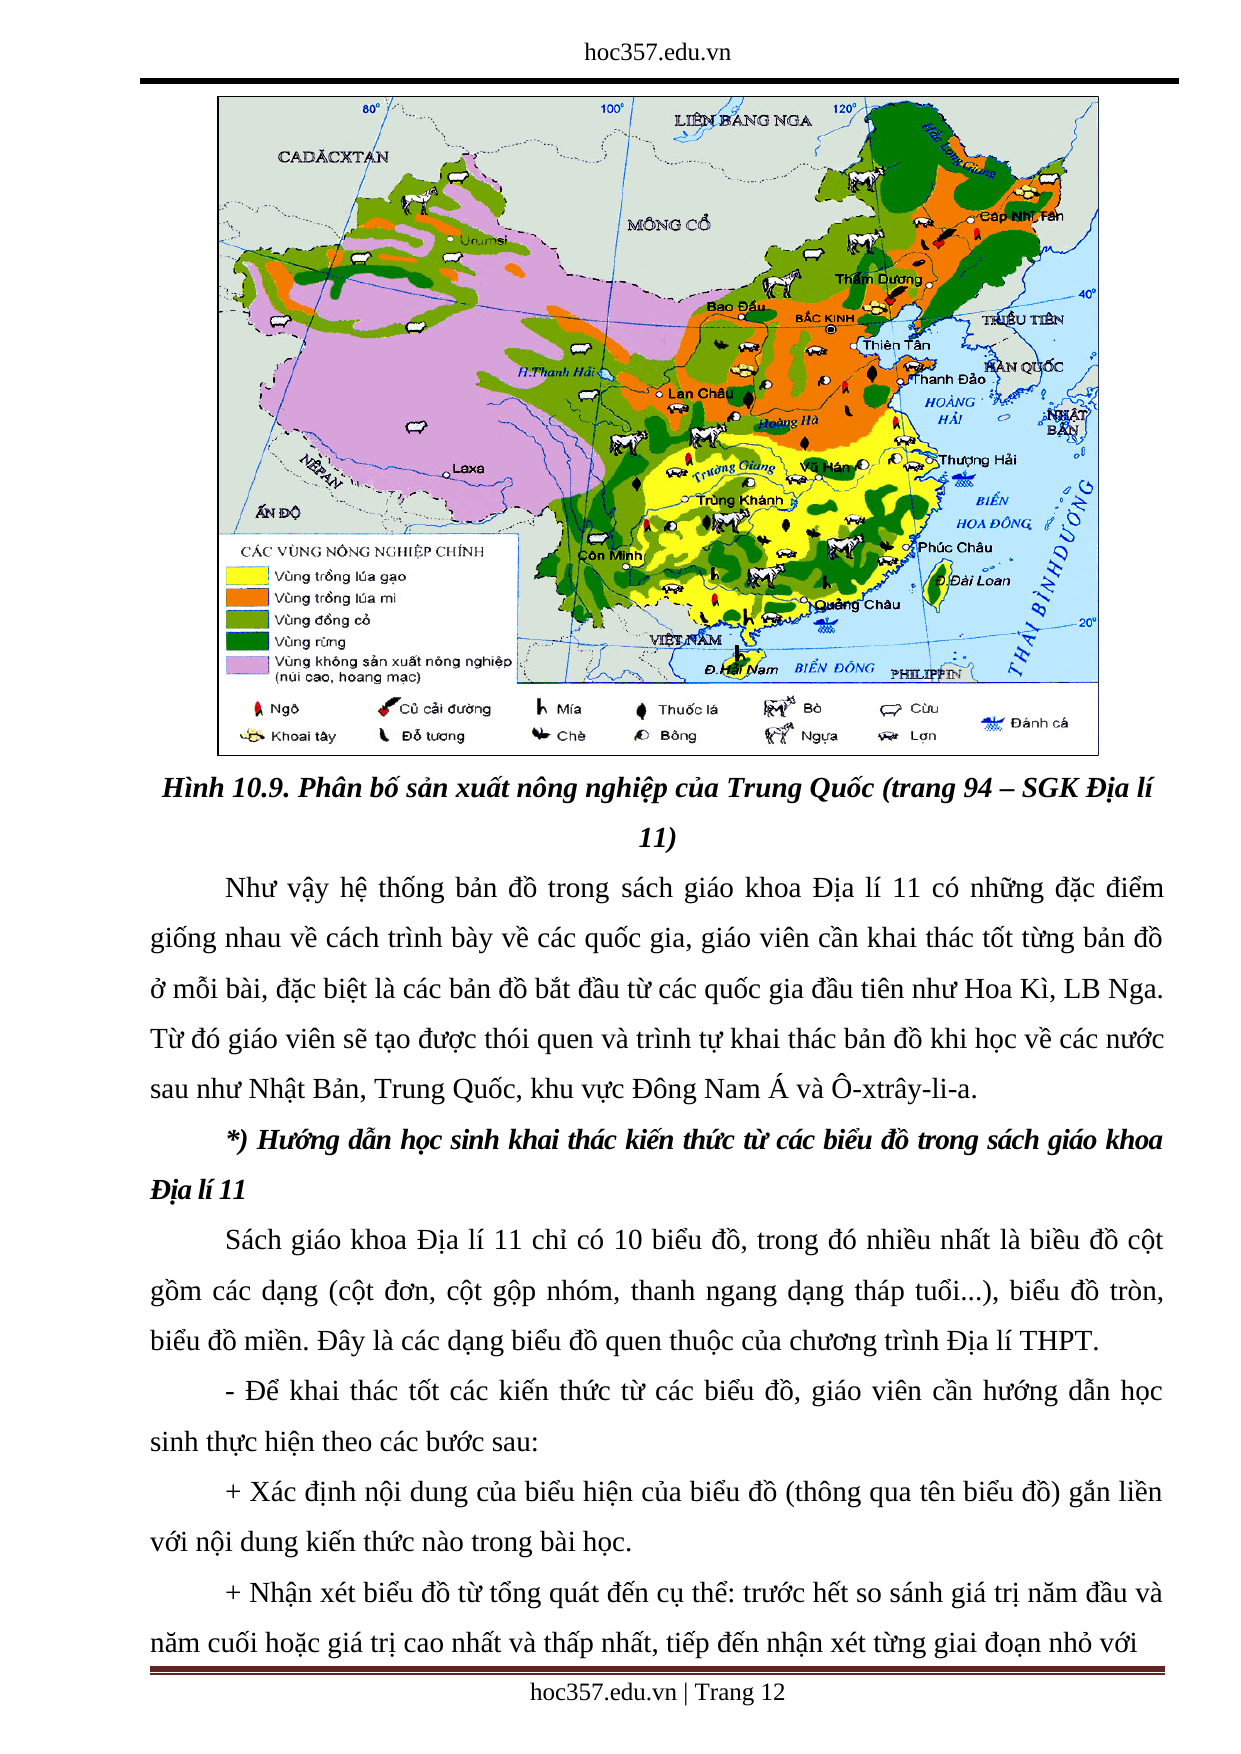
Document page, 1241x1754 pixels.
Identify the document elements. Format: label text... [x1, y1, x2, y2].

text Như vậy hệ thống bản đồ trong sách giáo khoa Địa lí 11 có những đặc điểm giống nhau về cách trình bày về các quốc gia, giáo viên cần khai thác tốt từng bản đồ ở mỗi bài, đặc biệt là các bản đồ bắt đầu từ các quốc gia đầu tiên như Hoa Kì, LB Nga. Từ đó giáo viên sẽ tạo được thói quen và trình tự khai thác bản đồ khi học về các nước sau như Nhật Bản, Trung Quốc, khu vực Đông Nam Á và Ô-xtrây-li-a. [150, 870, 1165, 1105]
text Sách giáo khoa Địa lí 11 chỉ có 10 biểu đồ, trong đó nhiều nhất là biều đồ cột gồm các dạng (cột đơn, cột gộp nhóm, thanh ngang dạng tháp tuổi...), biểu đồ tròn, biểu đồ miền. Đây là các dạng biểu đồ quen thuộc của chương trình Địa lí THPT. [150, 1222, 1165, 1357]
text Hình 10.9. Phân bố sản xuất nông nghiệp của Trung Quốc (trang 94 – SGK Địa lí 11) [150, 770, 1165, 853]
text + Nhận xét biểu đồ từ tổng quát đến cụ thể: trước hết so sánh giá trị năm đầu và năm cuối hoặc giá trị cao nhất và thấp nhất, tiếp đến nhận xét từng giai đoạn nhỏ với [150, 1575, 1165, 1658]
text *) Hướng dẫn học sinh khai thác kiến thức từ các biểu đồ trong sách giáo khoa Địa lí 11 [150, 1122, 1165, 1206]
text + Xác định nội dung của biểu hiện của biểu đồ (thông qua tên biểu đồ) gắn liền với nội dung kiến thức nào trong bài học. [150, 1474, 1165, 1558]
text - Để khai thác tốt các kiến thức từ các biểu đồ, giáo viên cần hướng dẫn học sinh thực hiện theo các bước sau: [150, 1373, 1165, 1457]
